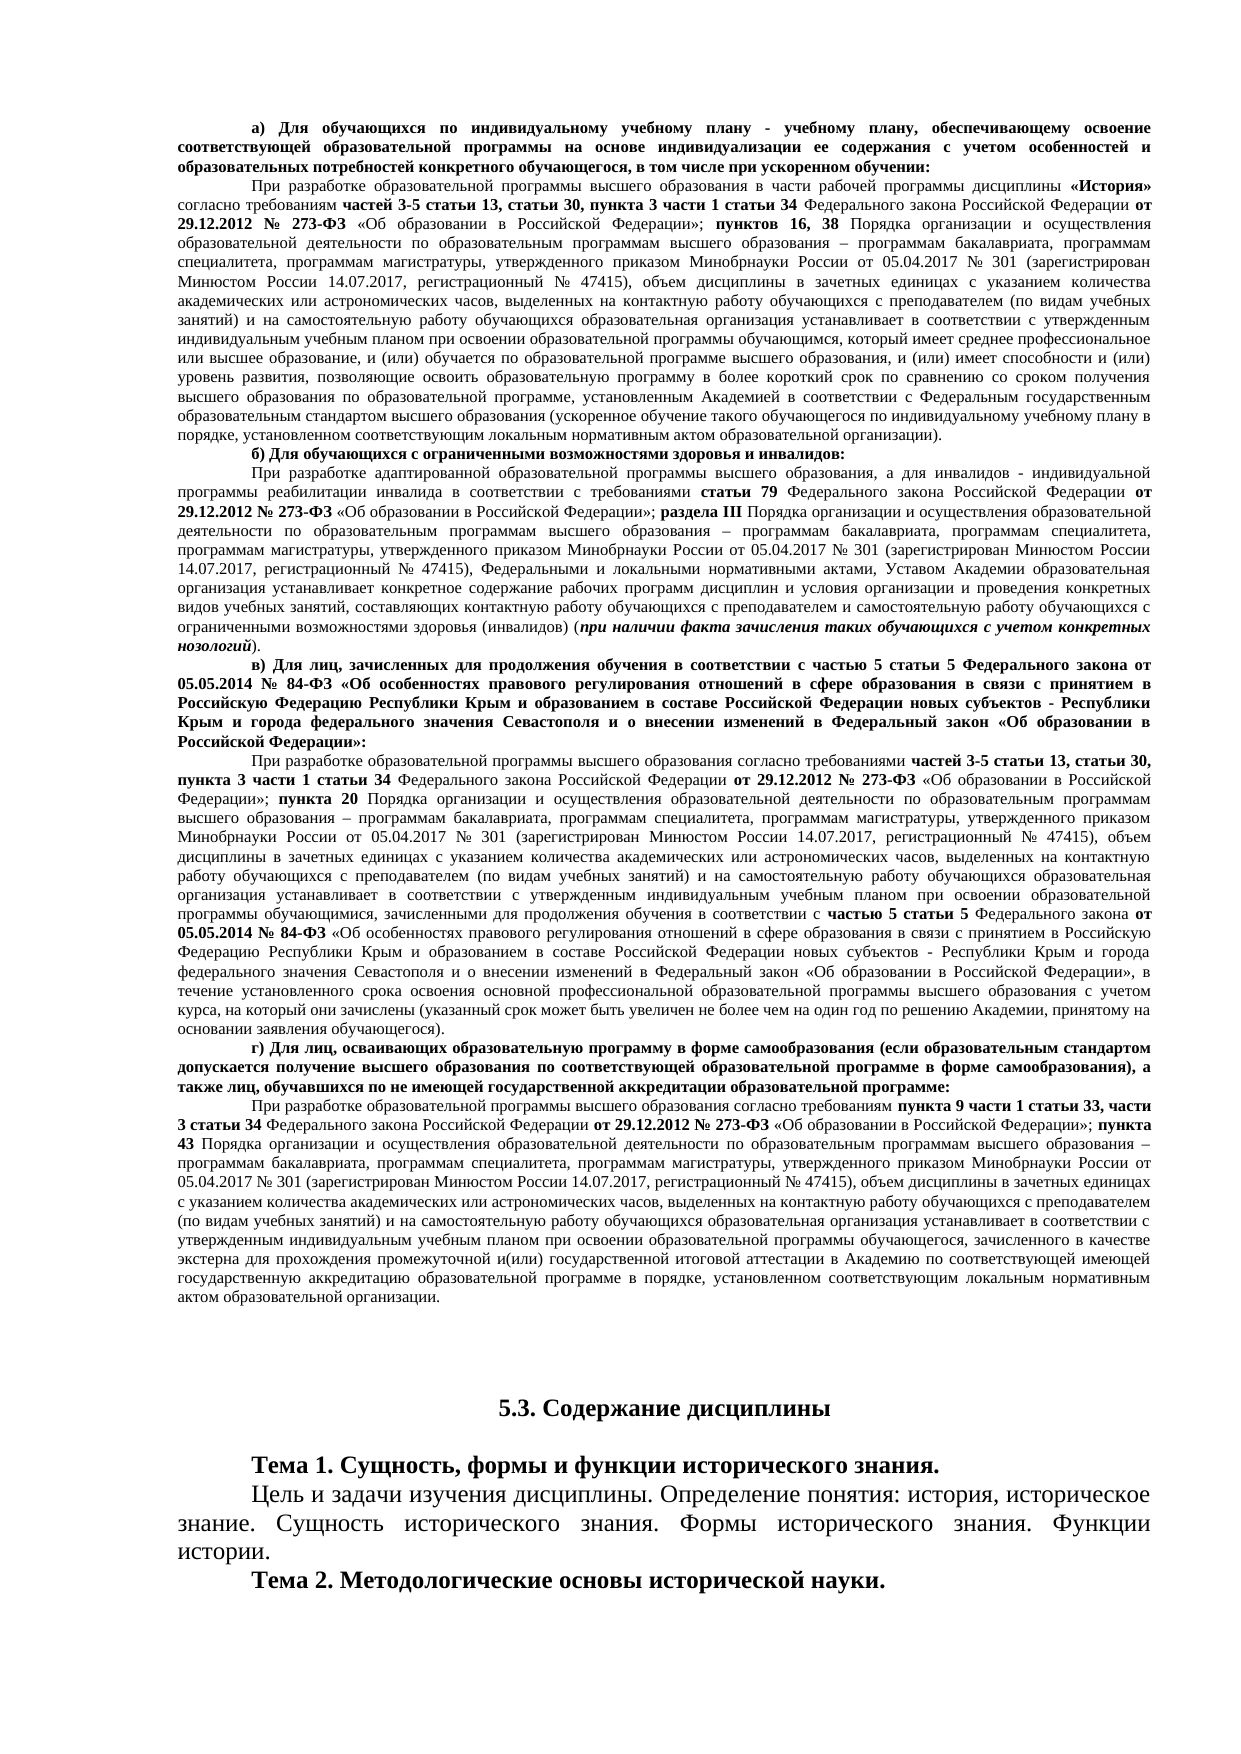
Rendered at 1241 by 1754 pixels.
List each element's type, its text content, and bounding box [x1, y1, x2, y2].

text в) Для лиц, зачисленных для продолжения обучения в соответствии с частью 5 статьи 5 Федерального закона от 05.05.2014 № 84-ФЗ «Об особенностях правового регулирования отношений в сфере образования в связи с принятием в Российскую Федерацию Республики Крым и образованием в составе Российской Федерации новых субъектов - Республики Крым и города федерального значения Севастополя и о внесении изменений в Федеральный закон «Об образовании в Российской Федерации»: [177, 655, 1152, 751]
text а) Для обучающихся по индивидуальному учебному плану - учебному плану, обеспечивающему освоение соответствующей образовательной программы на основе индивидуализации ее содержания с учетом особенностей и образовательных потребностей конкретного обучающегося, в том числе при ускоренном обучении: [177, 118, 1152, 176]
text При разработке образовательной программы высшего образования согласно требованиям пункта 9 части 1 статьи 33, части 3 статьи 34 Федерального закона Российской Федерации от 29.12.2012 № 273-ФЗ «Об образовании в Российской Федерации»; пункта 43 Порядка организации и осуществления образовательной деятельности по образовательным программам высшего образования – программам бакалавриата, программам специалитета, программам магистратуры, утвержденного приказом Минобрнауки России от 05.04.2017 № 301 (зарегистрирован Минюстом России 14.07.2017, регистрационный № 47415), объем дисциплины в зачетных единицах с указанием количества академических или астрономических часов, выделенных на контактную работу обучающихся с преподавателем (по видам учебных занятий) и на самостоятельную работу обучающихся образовательная организация устанавливает в соответствии с утвержденным индивидуальным учебным планом при освоении образовательной программы обучающегося, зачисленного в качестве экстерна для прохождения промежуточной и(или) государственной итоговой аттестации в Академию по соответствующей имеющей государственную аккредитацию образовательной программе в порядке, установленном соответствующим локальным нормативным актом образовательной организации. [177, 1096, 1152, 1306]
text Цель и задачи изучения дисциплины. Определение понятия: история, историческое знание. Сущность исторического знания. Формы исторического знания. Функции истории. [177, 1479, 1152, 1565]
text При разработке образовательной программы высшего образования в части рабочей программы дисциплины «История» согласно требованиям частей 3-5 статьи 13, статьи 30, пункта 3 части 1 статьи 34 Федерального закона Российской Федерации от 29.12.2012 № 273-ФЗ «Об образовании в Российской Федерации»; пунктов 16, 38 Порядка организации и осуществления образовательной деятельности по образовательным программам высшего образования – программам бакалавриата, программам специалитета, программам магистратуры, утвержденного приказом Минобрнауки России от 05.04.2017 № 301 (зарегистрирован Минюстом России 14.07.2017, регистрационный № 47415), объем дисциплины в зачетных единицах с указанием количества академических или астрономических часов, выделенных на контактную работу обучающихся с преподавателем (по видам учебных занятий) и на самостоятельную работу обучающихся образовательная организация устанавливает в соответствии с утвержденным индивидуальным учебным планом при освоении образовательной программы обучающимся, который имеет среднее профессиональное или высшее образование, и (или) обучается по образовательной программе высшего образования, и (или) имеет способности и (или) уровень развития, позволяющие освоить образовательную программу в более короткий срок по сравнению со сроком получения высшего образования по образовательной программе, установленным Академией в соответствии с Федеральным государственным образовательным стандартом высшего образования (ускоренное обучение такого обучающегося по индивидуальному учебному плану в порядке, установленном соответствующим локальным нормативным актом образовательной организации). [177, 176, 1152, 444]
text г) Для лиц, осваивающих образовательную программу в форме самообразования (если образовательным стандартом допускается получение высшего образования по соответствующей образовательной программе в форме самообразования), а также лиц, обучавшихся по не имеющей государственной аккредитации образовательной программе: [177, 1038, 1152, 1096]
text Тема 2. Методологические основы исторической науки. [177, 1565, 1152, 1594]
text При разработке адаптированной образовательной программы высшего образования, а для инвалидов - индивидуальной программы реабилитации инвалида в соответствии с требованиями статьи 79 Федерального закона Российской Федерации от 29.12.2012 № 273-ФЗ «Об образовании в Российской Федерации»; раздела III Порядка организации и осуществления образовательной деятельности по образовательным программам высшего образования – программам бакалавриата, программам специалитета, программам магистратуры, утвержденного приказом Минобрнауки России от 05.04.2017 № 301 (зарегистрирован Минюстом России 14.07.2017, регистрационный № 47415), Федеральными и локальными нормативными актами, Уставом Академии образовательная организация устанавливает конкретное содержание рабочих программ дисциплин и условия организации и проведения конкретных видов учебных занятий, составляющих контактную работу обучающихся с преподавателем и самостоятельную работу обучающихся с ограниченными возможностями здоровья (инвалидов) (при наличии факта зачисления таких обучающихся с учетом конкретных нозологий). [177, 463, 1152, 655]
text б) Для обучающихся с ограниченными возможностями здоровья и инвалидов: [177, 444, 1152, 463]
text Тема 1. Сущность, формы и функции исторического знания. [177, 1450, 1152, 1479]
text При разработке образовательной программы высшего образования согласно требованиями частей 3-5 статьи 13, статьи 30, пункта 3 части 1 статьи 34 Федерального закона Российской Федерации от 29.12.2012 № 273-ФЗ «Об образовании в Российской Федерации»; пункта 20 Порядка организации и осуществления образовательной деятельности по образовательным программам высшего образования – программам бакалавриата, программам специалитета, программам магистратуры, утвержденного приказом Минобрнауки России от 05.04.2017 № 301 (зарегистрирован Минюстом России 14.07.2017, регистрационный № 47415), объем дисциплины в зачетных единицах с указанием количества академических или астрономических часов, выделенных на контактную работу обучающихся с преподавателем (по видам учебных занятий) и на самостоятельную работу обучающихся образовательная организация устанавливает в соответствии с утвержденным индивидуальным учебным планом при освоении образовательной программы обучающимися, зачисленными для продолжения обучения в соответствии с частью 5 статьи 5 Федерального закона от 05.05.2014 № 84-ФЗ «Об особенностях правового регулирования отношений в сфере образования в связи с принятием в Российскую Федерацию Республики Крым и образованием в составе Российской Федерации новых субъектов - Республики Крым и города федерального значения Севастополя и о внесении изменений в Федеральный закон «Об образовании в Российской Федерации», в течение установленного срока освоения основной профессиональной образовательной программы высшего образования с учетом курса, на который они зачислены (указанный срок может быть увеличен не более чем на один год по решению Академии, принятому на основании заявления обучающегося). [177, 751, 1152, 1038]
text 5.3. Содержание дисциплины [177, 1393, 1152, 1421]
